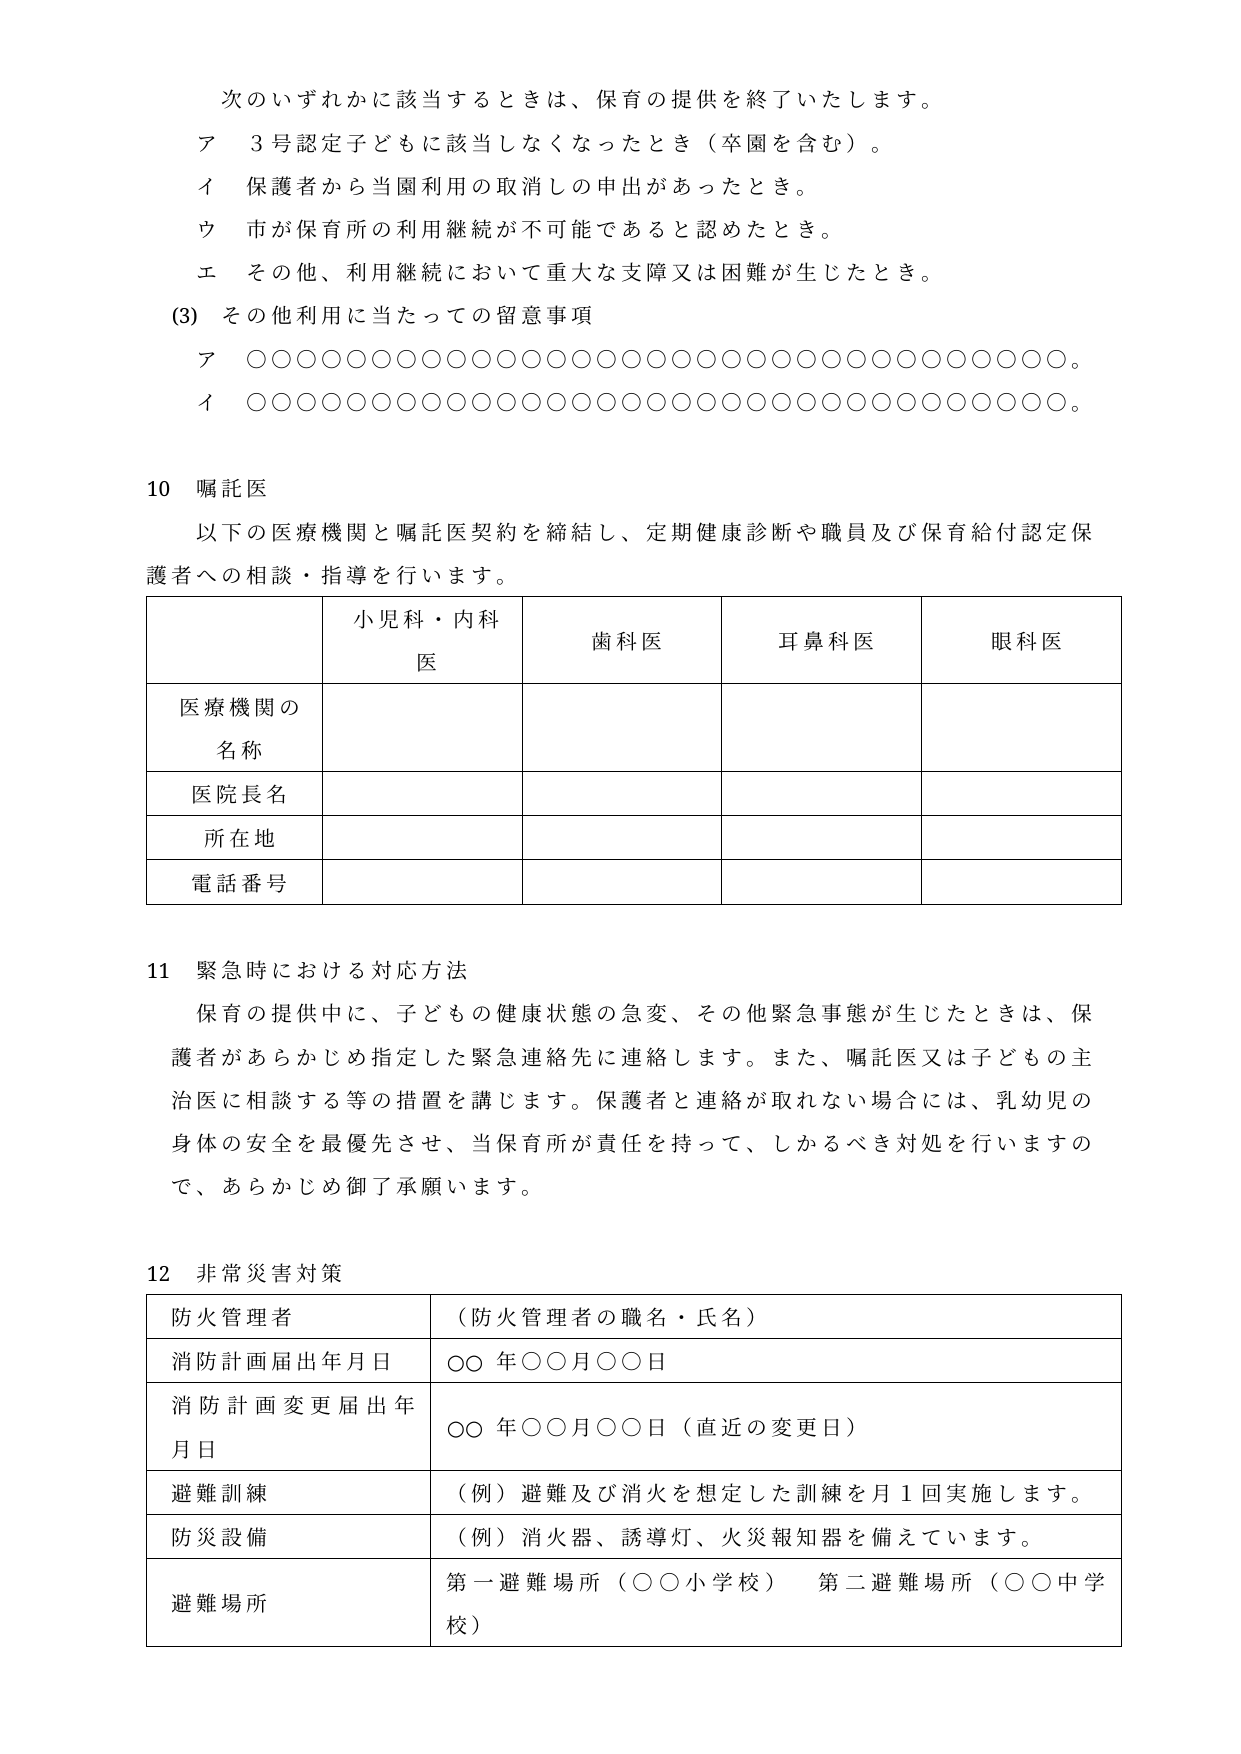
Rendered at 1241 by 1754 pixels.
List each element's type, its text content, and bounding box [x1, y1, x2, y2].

table_cell 避難場所 [147, 1559, 430, 1646]
table_cell 消防計画変更届出年月日 [147, 1383, 430, 1470]
table_cell [523, 816, 721, 859]
table_cell [323, 816, 522, 859]
text イ ○○○○○○○○○○○○○○○○○○○○○○○○○○○○○○○○○。 [147, 380, 1097, 423]
table_header [147, 597, 322, 683]
table_cell [323, 860, 522, 904]
text ア ○○○○○○○○○○○○○○○○○○○○○○○○○○○○○○○○○。 [147, 336, 1097, 380]
text 保育の提供中に、子どもの健康状態の急変、その他緊急事態が生じたときは、保護者があらかじめ指定した緊急連絡先に連絡します。また、嘱託医又は子どもの主治医に相談する等の措置を講じます。保護者と連絡が取れない場合には、乳幼児の身体の安全を最優先させ、当保育所が責任を持って、しかるべき対処を行いますので、あらかじめ御了承願います。 [168, 991, 1097, 1207]
table_cell （例）避難及び消火を想定した訓練を月１回実施します。 [431, 1471, 1121, 1514]
table_cell [922, 816, 1121, 859]
table_cell [722, 772, 921, 815]
table_cell [922, 684, 1121, 771]
table_cell （例）消火器、誘導灯、火災報知器を備えています。 [431, 1515, 1121, 1558]
table_cell 防災設備 [147, 1515, 430, 1558]
text ア ３号認定子どもに該当しなくなったとき（卒園を含む）。 [147, 120, 1097, 163]
text 10 嘱託医 [147, 466, 1097, 509]
table_header 小児科・内科医 [323, 597, 522, 683]
table_cell [922, 860, 1121, 904]
text (3) その他利用に当たっての留意事項 [147, 293, 1097, 336]
table_cell [323, 772, 522, 815]
table_header 眼科医 [922, 597, 1121, 683]
text 12 非常災害対策 [147, 1251, 1097, 1294]
table_cell [523, 860, 721, 904]
table_cell 消防計画届出年月日 [147, 1339, 430, 1382]
table_header 歯科医 [523, 597, 721, 683]
table_cell [523, 772, 721, 815]
table_cell 所在地 [147, 816, 322, 859]
table_cell [922, 772, 1121, 815]
table_header 防火管理者 [147, 1295, 430, 1338]
table_header （防火管理者の職名・氏名） [431, 1295, 1121, 1338]
table_cell 電話番号 [147, 860, 322, 904]
table_cell [323, 684, 522, 771]
table_header 耳鼻科医 [722, 597, 921, 683]
table_cell 第一避難場所（○○小学校） 第二避難場所（○○中学校） [431, 1559, 1121, 1646]
table_cell [722, 860, 921, 904]
table_cell [523, 684, 721, 771]
table_cell ○○年○○月○○日（直近の変更日） [431, 1383, 1121, 1470]
table_cell 避難訓練 [147, 1471, 430, 1514]
table_cell 医療機関の名称 [147, 684, 322, 771]
text 11 緊急時における対応方法 [147, 948, 1097, 991]
table_cell ○○年○○月○○日 [431, 1339, 1121, 1382]
table_cell [722, 816, 921, 859]
table_cell 医院長名 [147, 772, 322, 815]
text ウ 市が保育所の利用継続が不可能であると認めたとき。 [147, 207, 1097, 250]
table_cell [722, 684, 921, 771]
text エ その他、利用継続において重大な支障又は困難が生じたとき。 [147, 250, 1097, 293]
text イ 保護者から当園利用の取消しの申出があったとき。 [147, 163, 1097, 207]
text 次のいずれかに該当するときは、保育の提供を終了いたします。 [147, 77, 1097, 120]
text 以下の医療機関と嘱託医契約を締結し、定期健康診断や職員及び保育給付認定保護者への相談・指導を行います。 [147, 509, 1097, 596]
